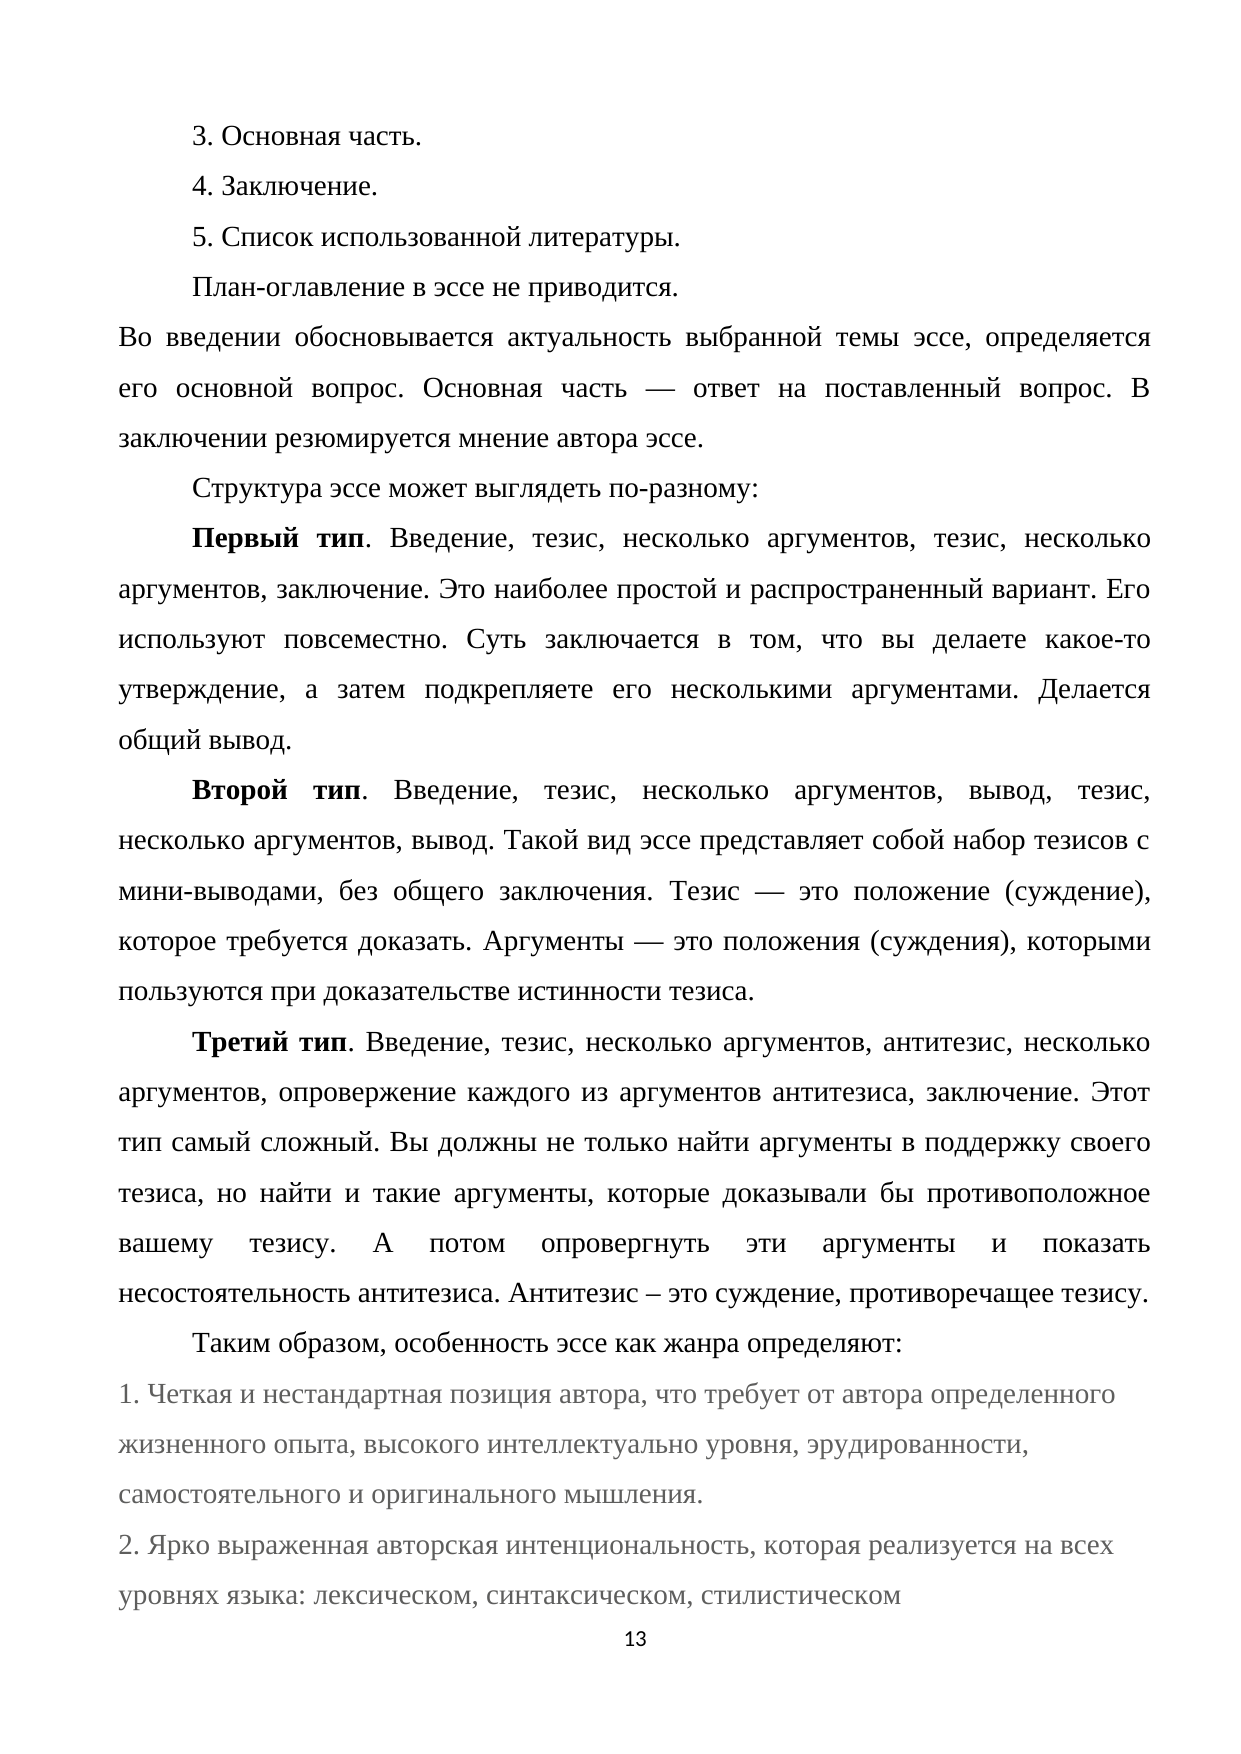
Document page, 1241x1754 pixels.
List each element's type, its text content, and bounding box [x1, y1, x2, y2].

text 2. Ярко выраженная авторская интенциональность, которая реализуется на всех уровнях языка: лексическом, синтаксическом, стилистическом [118, 1527, 1152, 1611]
text План-оглавление в эссе не приводится. [118, 269, 1152, 303]
text 1. Четкая и нестандартная позиция автора, что требует от автора определенного жизненного опыта, высокого интеллектуально уровня, эрудированности, самостоятельного и оригинального мышления. [118, 1376, 1152, 1510]
text Таким образом, особенность эссе как жанра определяют: [118, 1326, 1152, 1359]
text 5. Список использованной литературы. [118, 219, 1152, 252]
text Во введении обосновывается актуальность выбранной темы эссе, определяется его основной вопрос. Основная часть — ответ на поставленный вопрос. В заключении резюмируется мнение автора эссе. [118, 319, 1152, 453]
text 3. Основная часть. [118, 118, 1152, 152]
text Структура эссе может выглядеть по-разному: [118, 470, 1152, 504]
text Третий тип. Введение, тезис, несколько аргументов, антитезис, несколько аргументов, опровержение каждого из аргументов антитезиса, заключение. Этот тип самый сложный. Вы должны не только найти аргументы в поддержку своего тезиса, но найти и такие аргументы, которые доказывали бы противоположное вашему тезису. А потом опровергнуть эти аргументы и показать несостоятельность антитезиса. Антитезис – это суждение, противоречащее тезису. [118, 1024, 1152, 1309]
text 4. Заключение. [118, 168, 1152, 202]
text Первый тип. Введение, тезис, несколько аргументов, тезис, несколько аргументов, заключение. Это наиболее простой и распространенный вариант. Его используют повсеместно. Суть заключается в том, что вы делаете какое-то утверждение, а затем подкрепляете его несколькими аргументами. Делается общий вывод. [118, 521, 1152, 755]
text Второй тип. Введение, тезис, несколько аргументов, вывод, тезис, несколько аргументов, вывод. Такой вид эссе представляет собой набор тезисов с мини-выводами, без общего заключения. Тезис — это положение (суждение), которое требуется доказать. Аргументы — это положения (суждения), которыми пользуются при доказательстве истинности тезиса. [118, 772, 1152, 1007]
